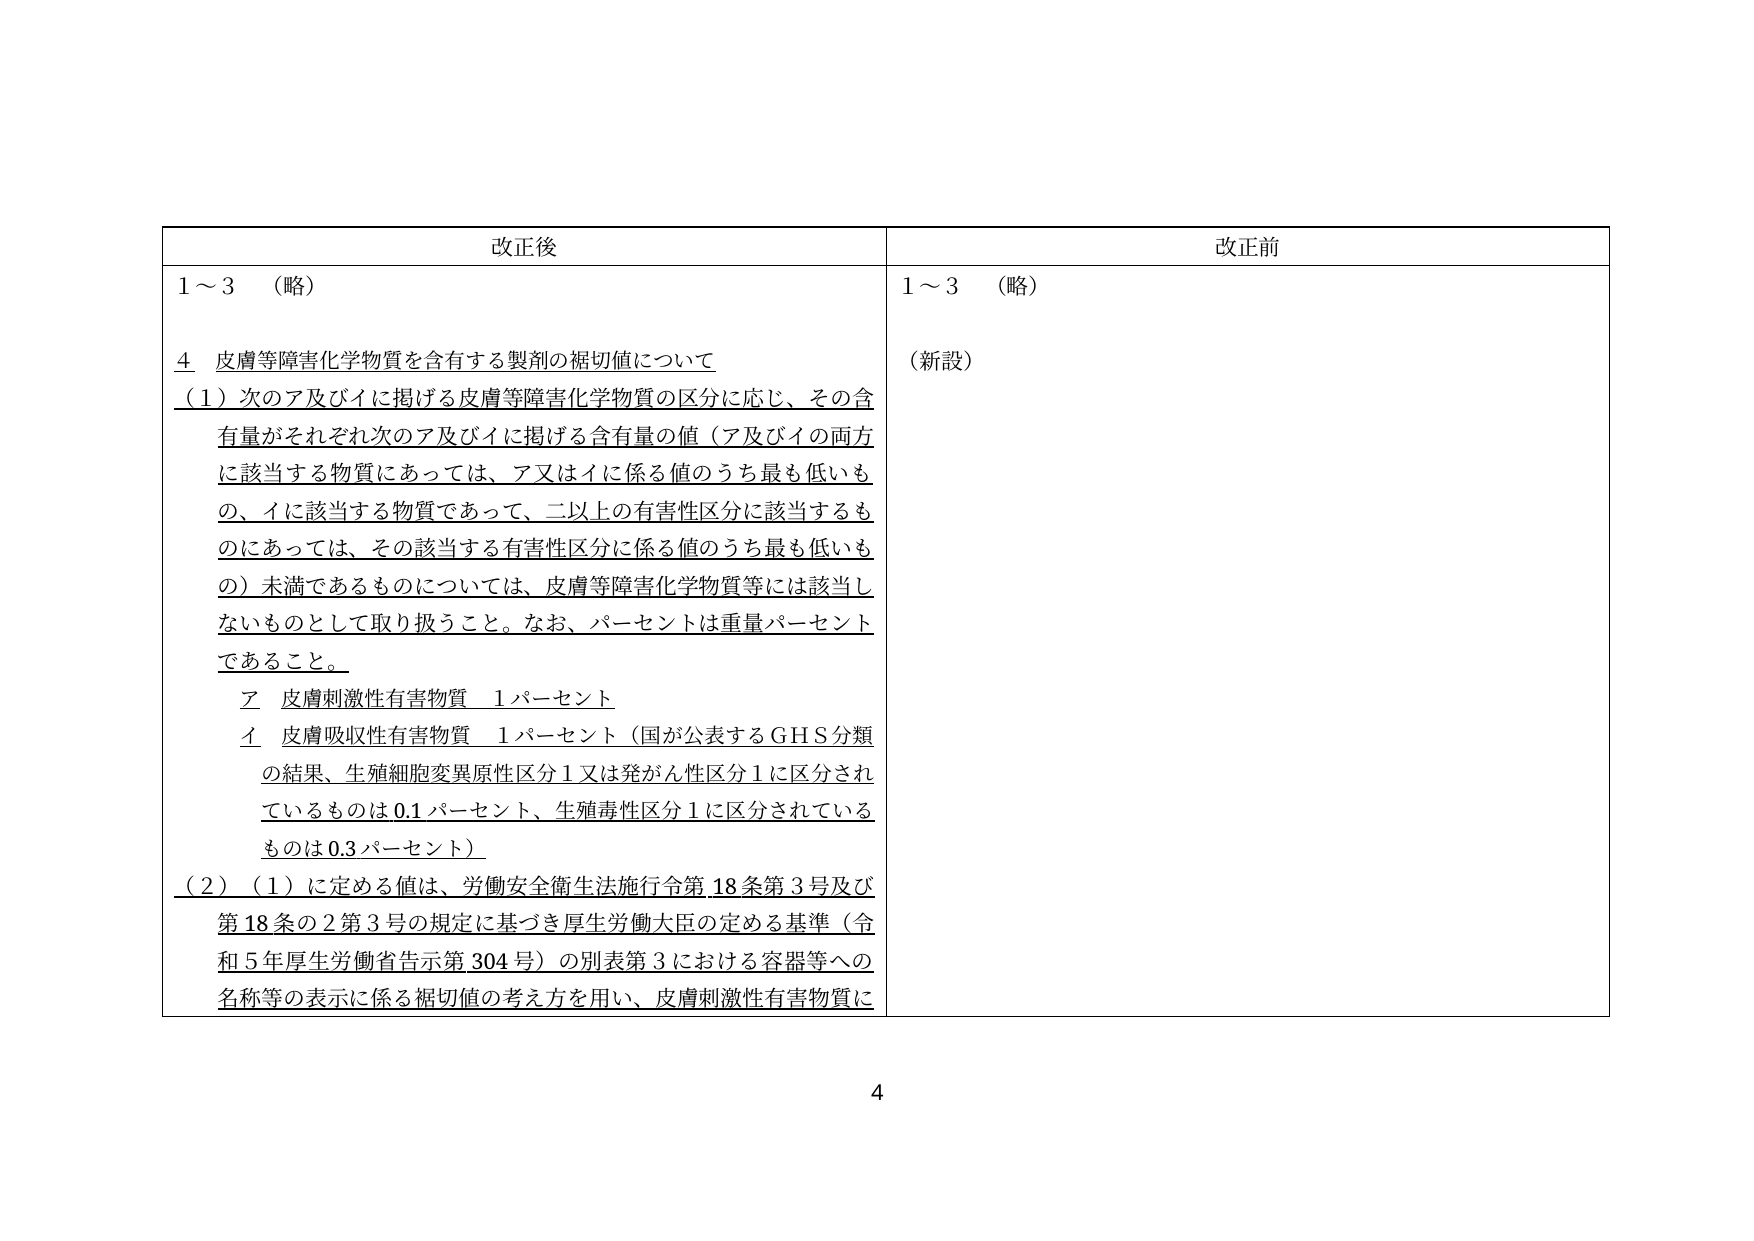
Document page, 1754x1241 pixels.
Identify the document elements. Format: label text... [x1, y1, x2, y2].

table_cell １～３ （略） （新設） ４ （略） [887, 266, 1609, 1016]
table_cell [163, 266, 886, 1016]
table_header 改正後 [163, 228, 886, 265]
table_header 改正前 [887, 228, 1609, 265]
